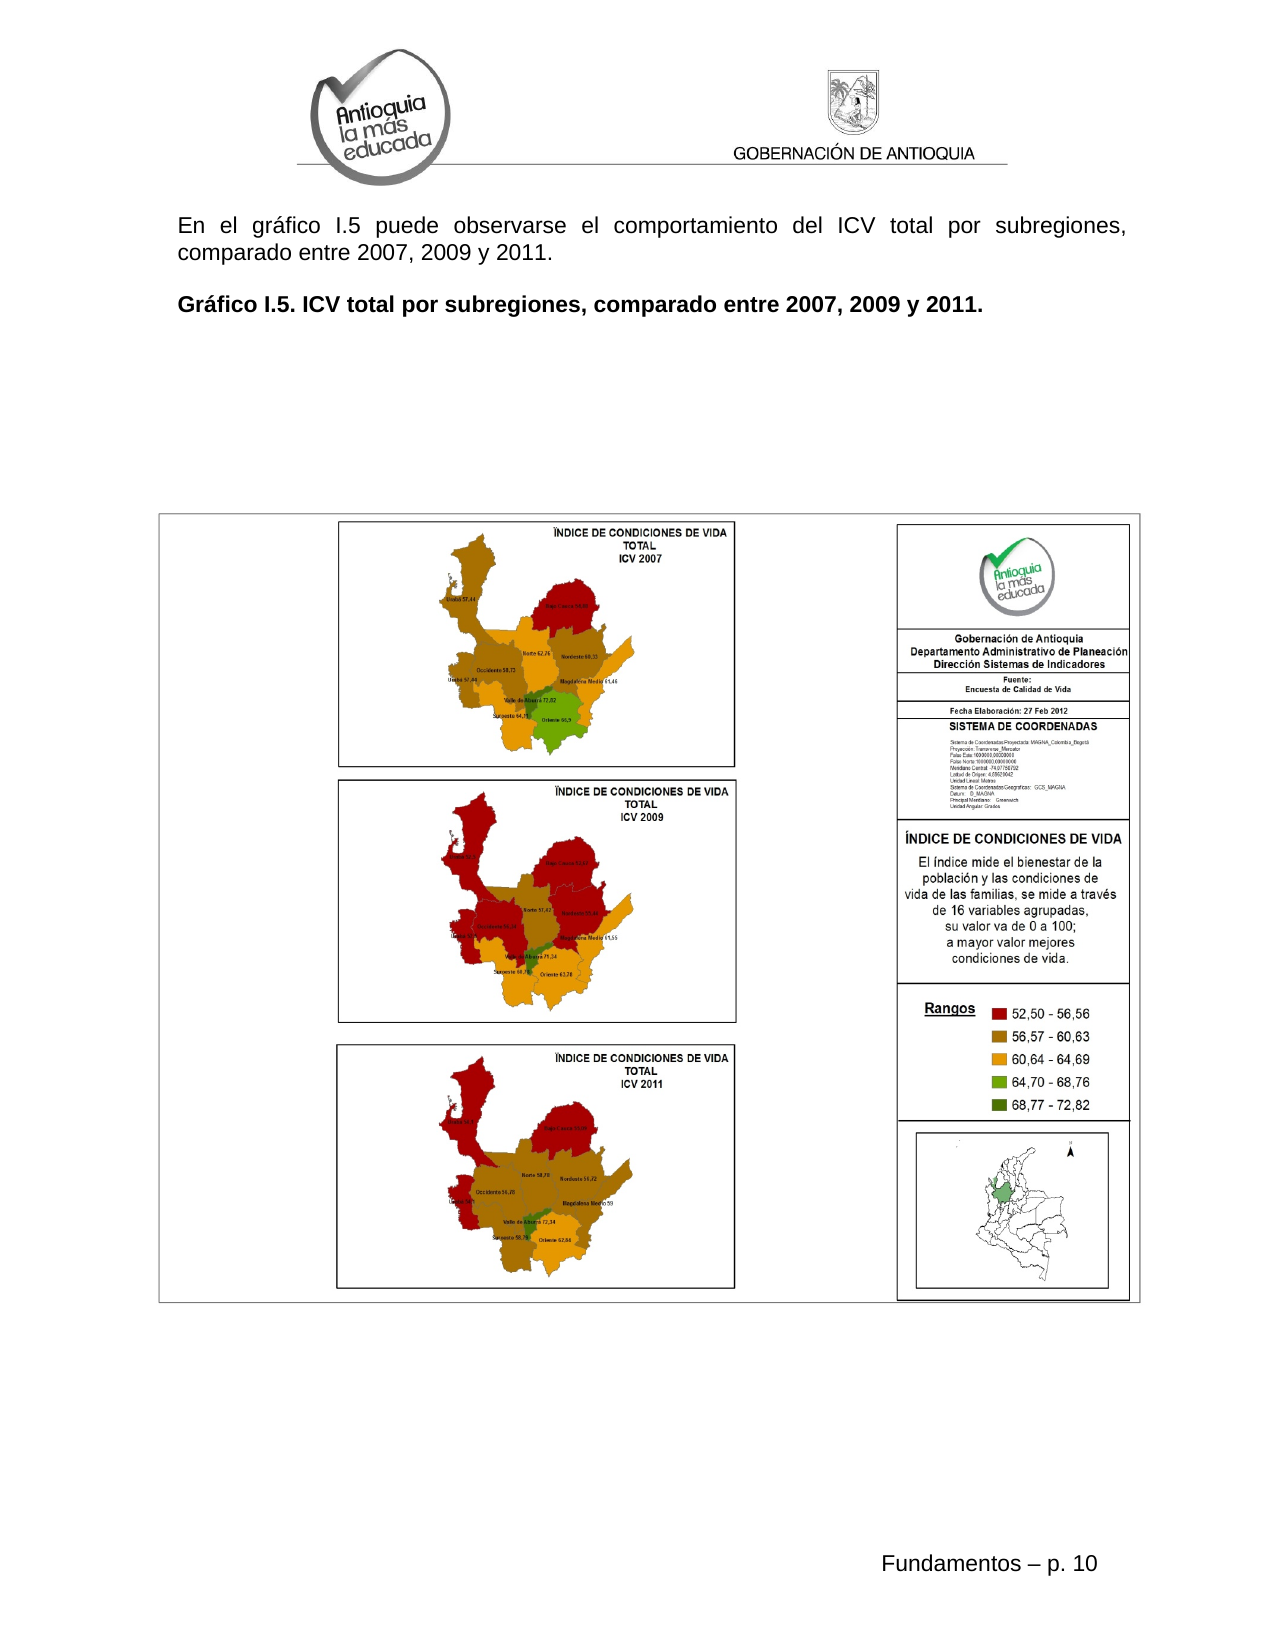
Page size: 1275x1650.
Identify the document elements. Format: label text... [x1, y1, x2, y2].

text Gráfico I.5. ICV total por subregiones, comparado entre 2007, 2009 y 2011. [177, 291, 1127, 318]
picture [132, 488, 1163, 1339]
picture [296, 29, 1008, 186]
text En el gráfico I.5 puede observarse el comportamiento del ICV total por subregiones, comparado entre 2007, 2009 y 2011. [177, 212, 1127, 265]
